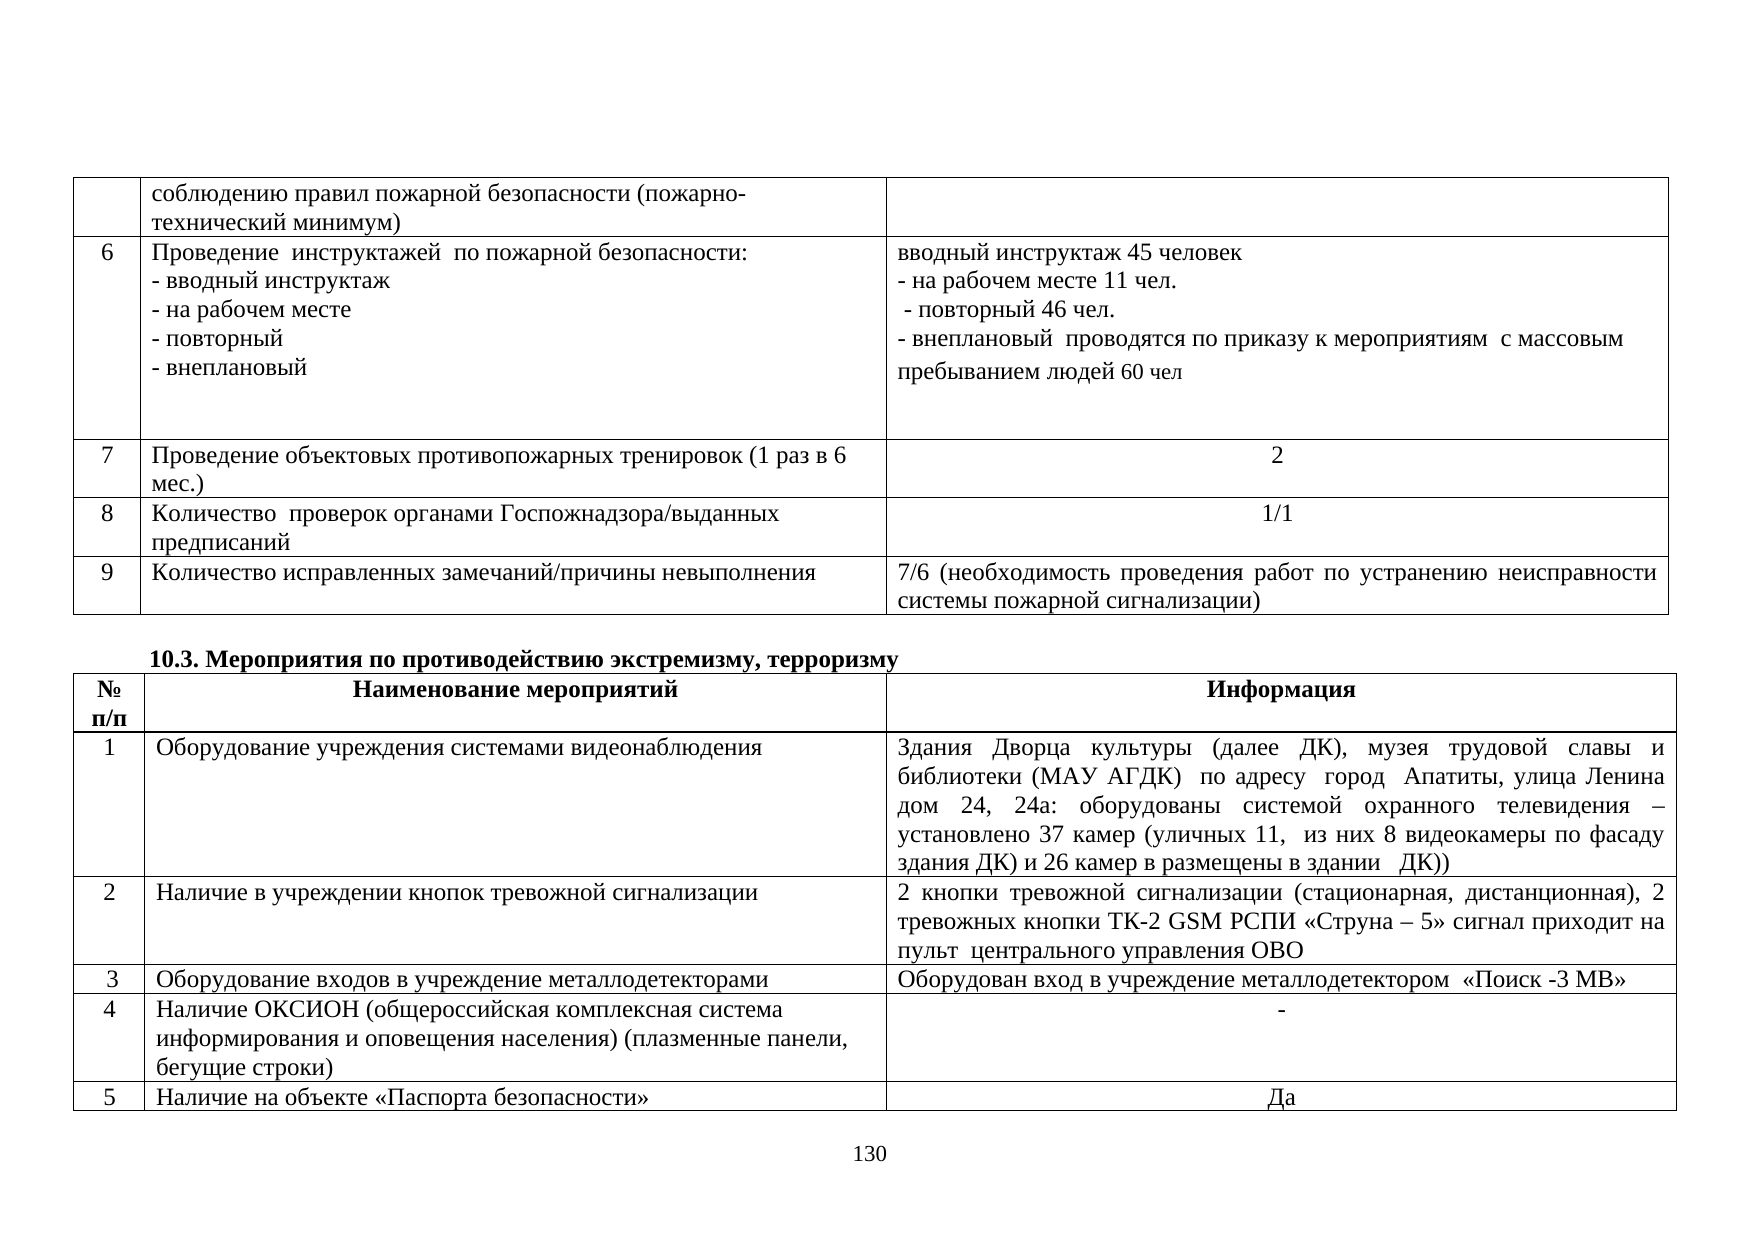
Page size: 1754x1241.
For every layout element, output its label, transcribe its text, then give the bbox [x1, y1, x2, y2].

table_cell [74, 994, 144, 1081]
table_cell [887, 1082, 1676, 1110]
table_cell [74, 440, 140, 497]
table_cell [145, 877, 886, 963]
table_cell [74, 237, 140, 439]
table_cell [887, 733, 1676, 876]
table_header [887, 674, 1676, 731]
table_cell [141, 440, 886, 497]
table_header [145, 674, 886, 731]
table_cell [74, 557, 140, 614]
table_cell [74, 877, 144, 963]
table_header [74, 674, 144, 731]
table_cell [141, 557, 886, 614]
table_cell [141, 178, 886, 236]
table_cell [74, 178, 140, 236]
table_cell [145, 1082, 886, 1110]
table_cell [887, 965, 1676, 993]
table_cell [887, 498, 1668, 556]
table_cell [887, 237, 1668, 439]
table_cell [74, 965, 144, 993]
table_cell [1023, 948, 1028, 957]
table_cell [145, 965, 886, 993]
text 10.3. Мероприятия по противодействию экстремизму, терроризму [149, 644, 1665, 673]
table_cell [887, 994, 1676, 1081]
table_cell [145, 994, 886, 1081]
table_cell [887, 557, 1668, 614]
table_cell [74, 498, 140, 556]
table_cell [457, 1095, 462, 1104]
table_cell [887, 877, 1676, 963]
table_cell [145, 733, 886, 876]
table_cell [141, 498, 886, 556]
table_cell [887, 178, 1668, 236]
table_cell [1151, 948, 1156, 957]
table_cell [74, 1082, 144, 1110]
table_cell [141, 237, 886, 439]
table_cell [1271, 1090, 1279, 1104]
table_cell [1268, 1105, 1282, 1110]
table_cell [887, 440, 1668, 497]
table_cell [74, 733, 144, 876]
